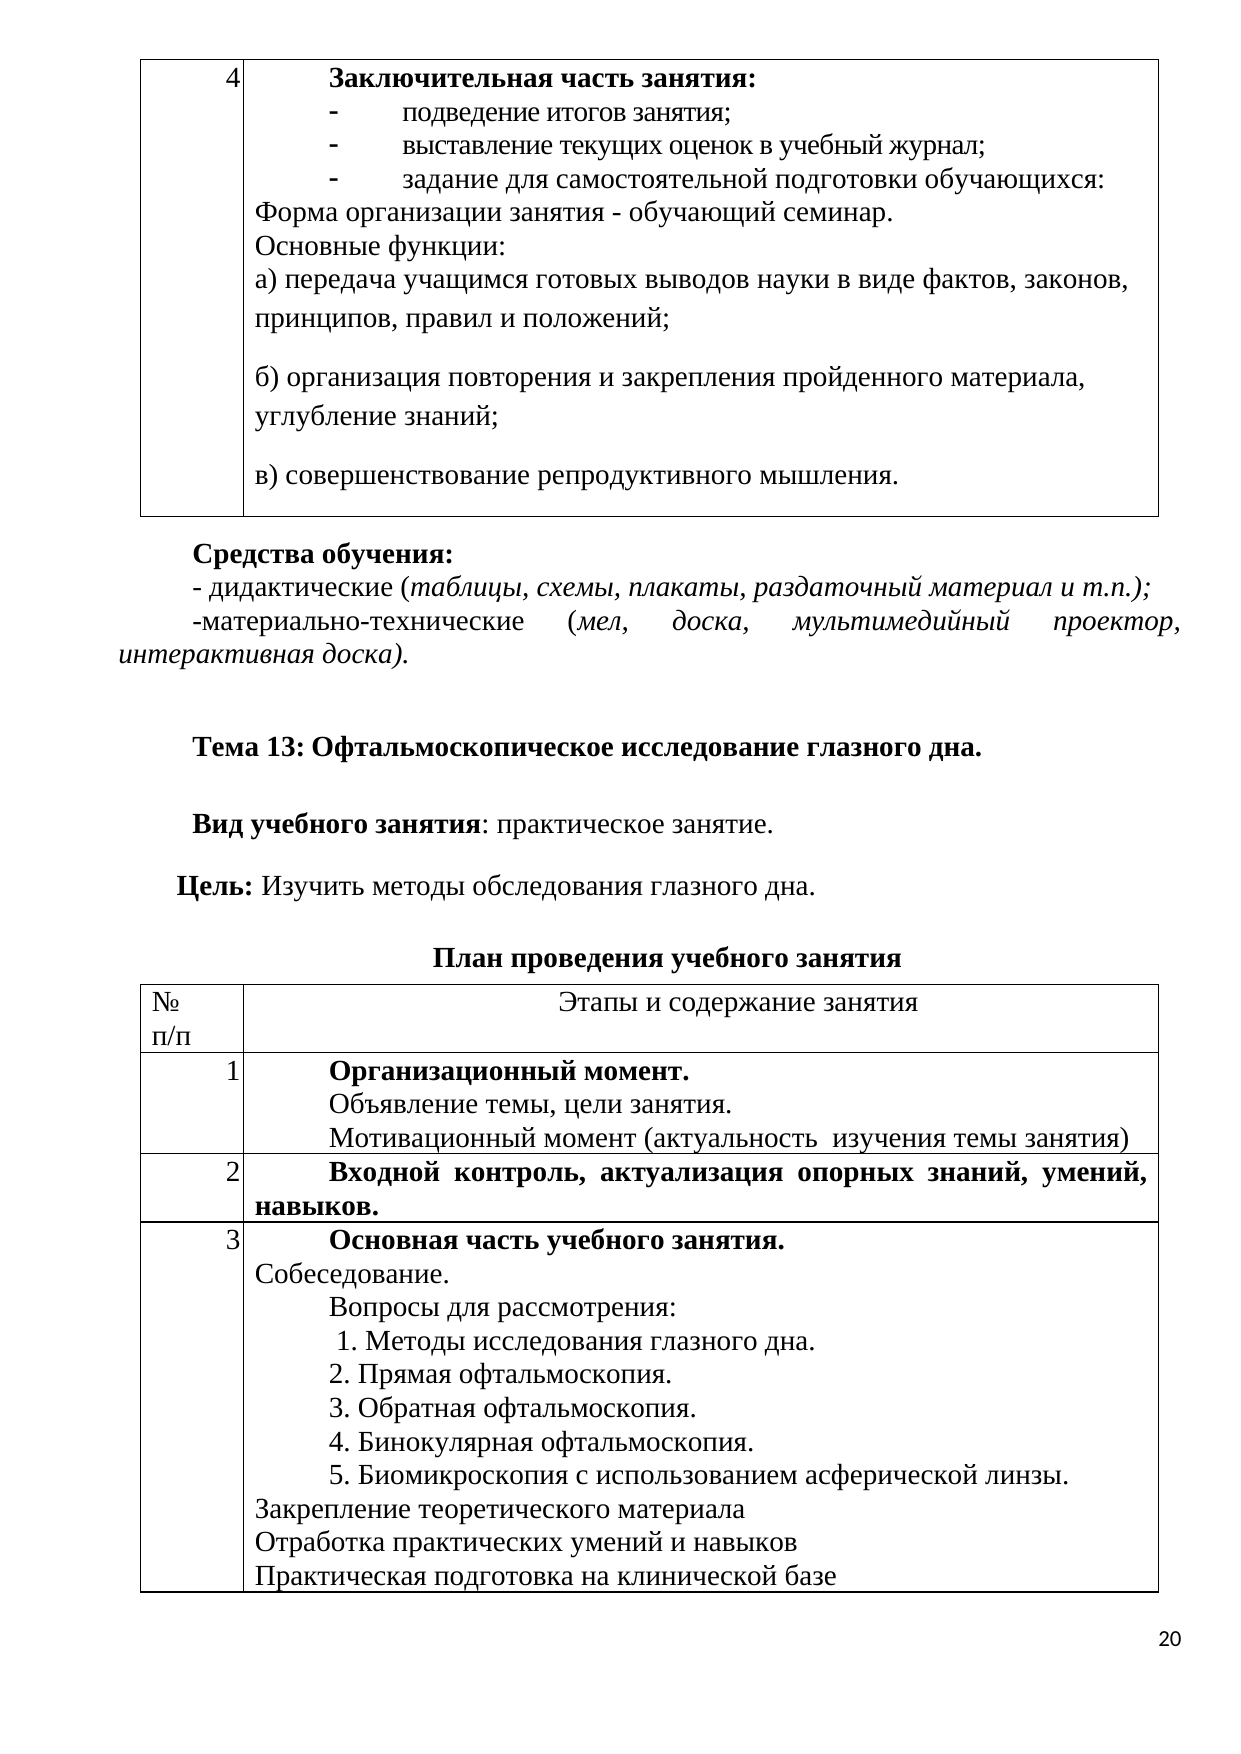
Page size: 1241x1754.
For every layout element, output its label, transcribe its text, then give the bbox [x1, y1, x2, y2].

text План проведения учебного занятия [118, 940, 1181, 974]
text Тема 13: Офтальмоскопическое исследование глазного дна. [118, 729, 1181, 763]
table_cell 1 [141, 1053, 243, 1153]
table_header № п/п [141, 985, 243, 1052]
text - дидактические (таблицы, схемы, плакаты, раздаточный материал и т.п.); [118, 569, 1181, 603]
table_cell Заключительная часть занятия: подведение итогов занятия; выставление текущих оценок в учебный журнал; задание для самостоятельной подготовки обучающихся: Форма организации занятия - обучающий семинар. Основные функции: а) передача учащимся готовых выводов науки в виде фактов, законов, принципов, правил и положений; б) организация повторения и закрепления пройденного материала, углубление знаний; в) совершенствование репродуктивного мышления. [244, 60, 1158, 516]
table_cell 3 [141, 1223, 243, 1591]
table_cell Основная часть учебного занятия. Собеседование. Вопросы для рассмотрения: 1. Методы исследования глазного дна. 2. Прямая офтальмоскопия. 3. Обратная офтальмоскопия. 4. Бинокулярная офтальмоскопия. 5. Биомикроскопия с использованием асферической линзы. Закрепление теоретического материала Отработка практических умений и навыков Практическая подготовка на клинической базе [244, 1223, 1158, 1591]
table_cell 4 [141, 60, 243, 516]
text Цель: Изучить методы обследования глазного дна. [118, 868, 1181, 902]
table_cell Входной контроль, актуализация опорных знаний, умений, навыков. [244, 1154, 1158, 1221]
table_cell 2 [141, 1154, 243, 1221]
text -материально-технические (мел, доска, мультимедийный проектор, интерактивная доска). [118, 603, 1181, 670]
table_cell Организационный момент. Объявление темы, цели занятия. Мотивационный момент (актуальность изучения темы занятия) [244, 1053, 1158, 1153]
text Вид учебного занятия: практическое занятие. [118, 806, 1181, 840]
table_header Этапы и содержание занятия [244, 985, 1158, 1052]
text Средства обучения: [118, 536, 1181, 569]
